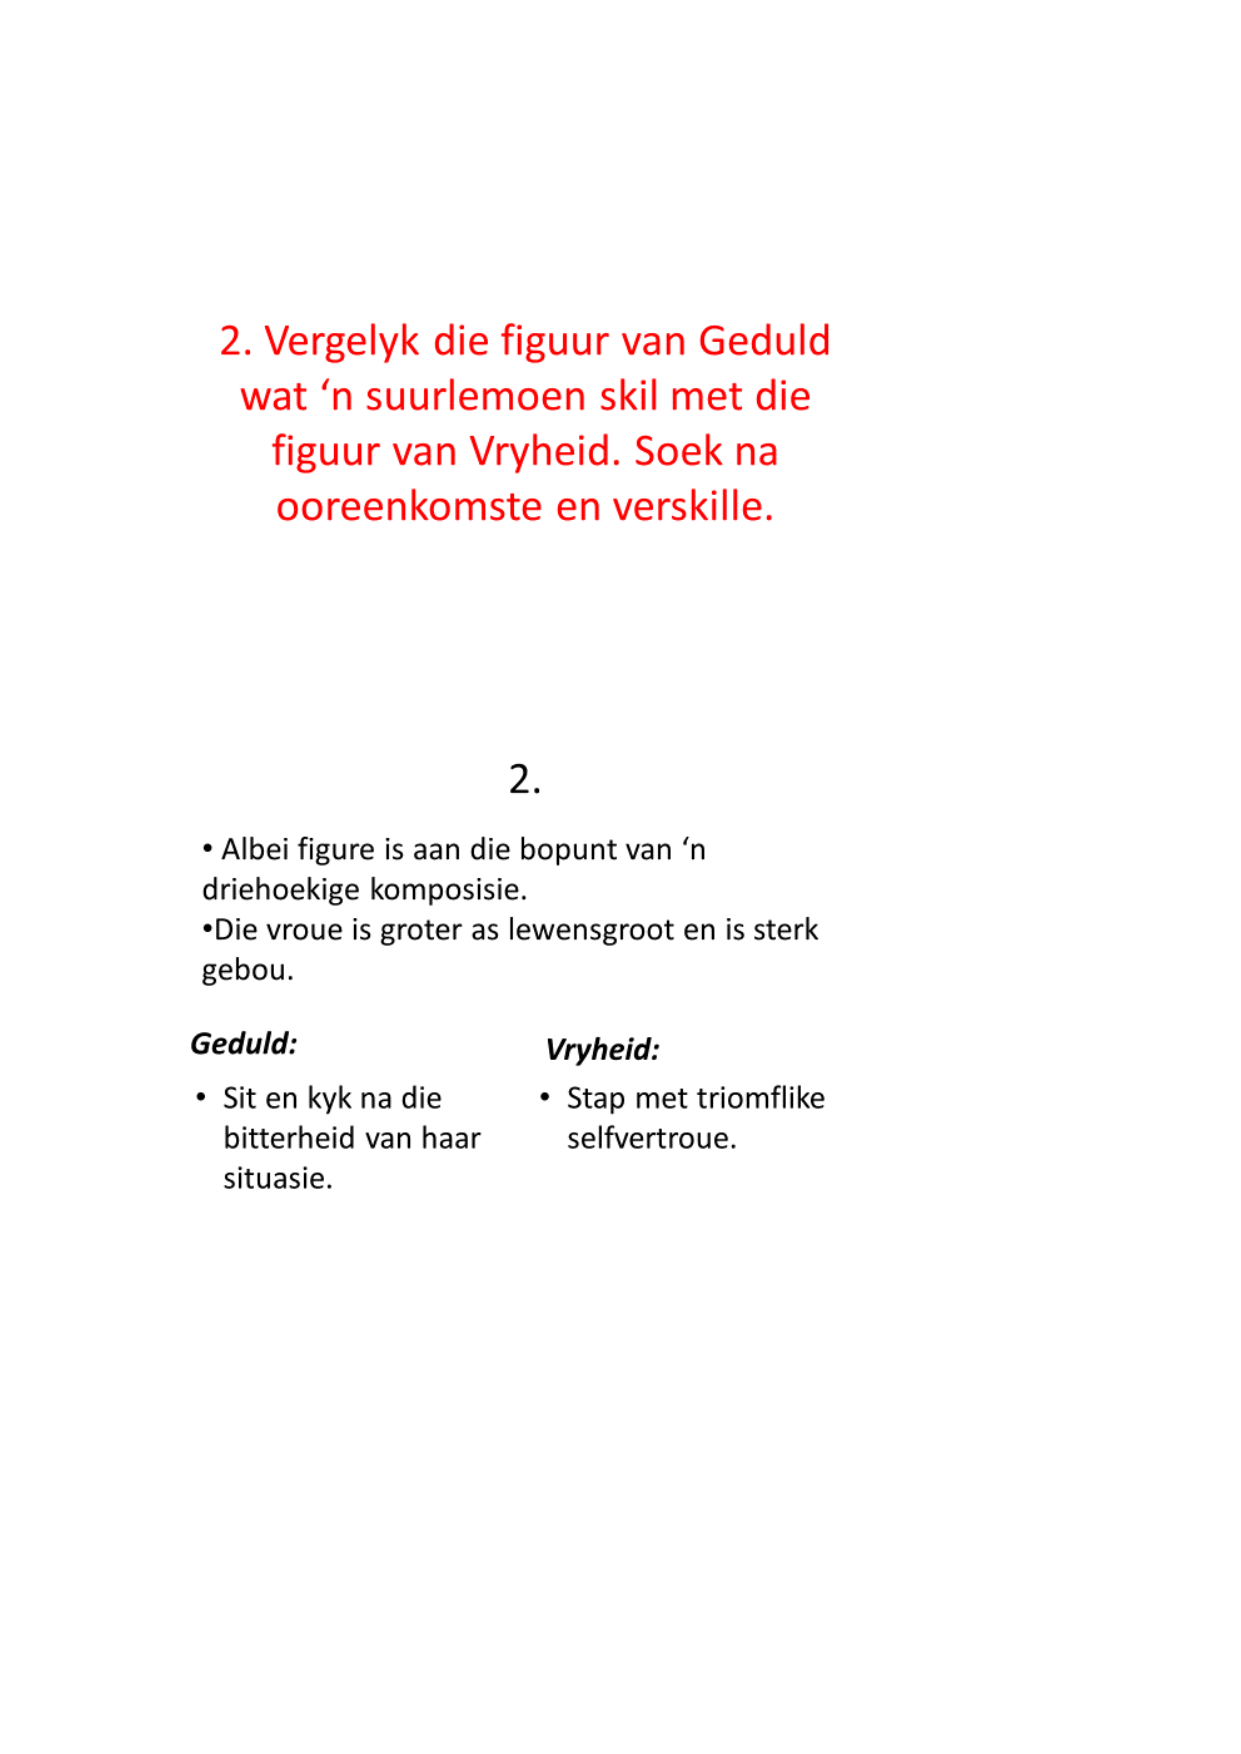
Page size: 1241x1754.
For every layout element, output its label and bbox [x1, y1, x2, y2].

picture [150, 714, 901, 1278]
picture [150, 150, 901, 713]
